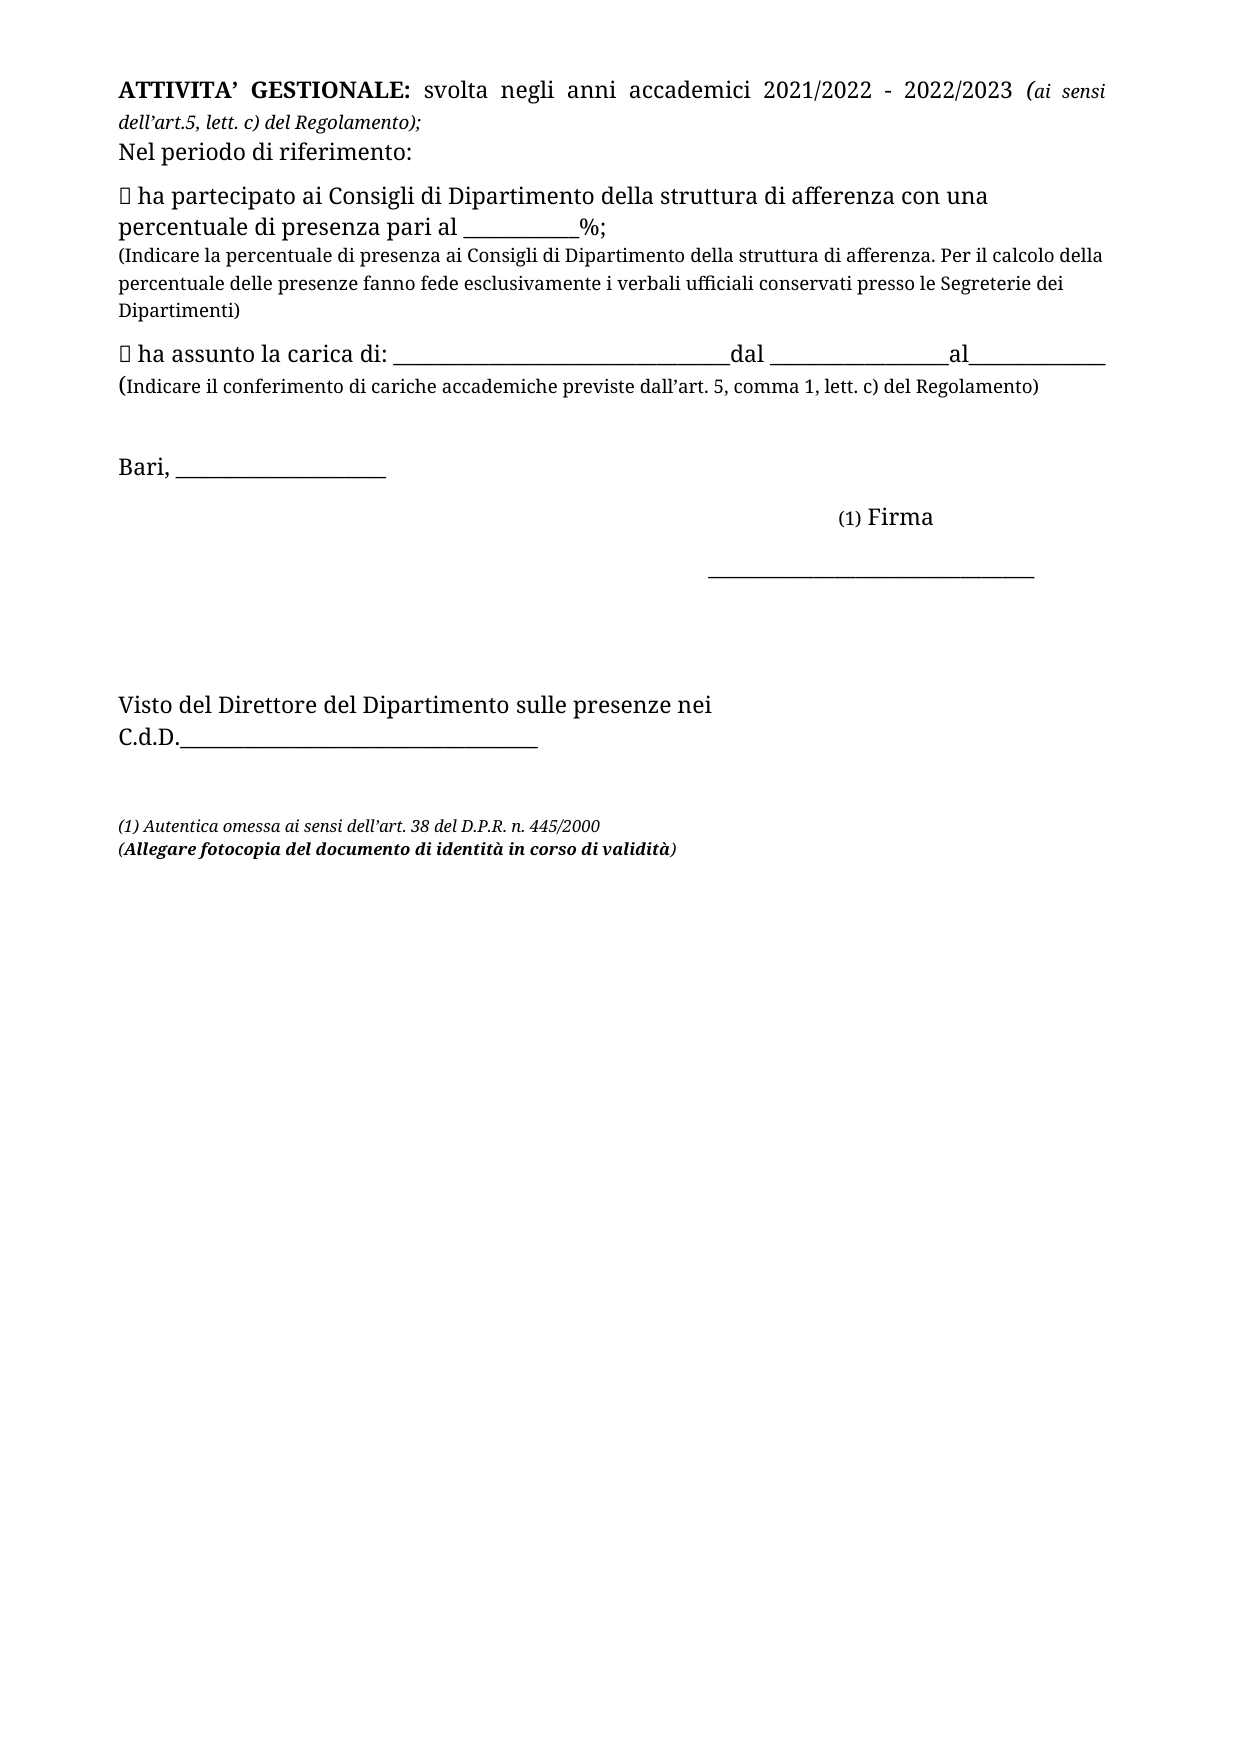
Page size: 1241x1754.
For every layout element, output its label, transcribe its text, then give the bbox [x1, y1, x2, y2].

text (1) Autentica omessa ai sensi dell’art. 38 del D.P.R. n. 445/2000 [118, 815, 1122, 837]
text  ha assunto la carica di: ________________________________dal _________________al_____________ [118, 338, 1107, 369]
text (Allegare fotocopia del documento di identità in corso di validità) [118, 837, 1122, 860]
text Bari, ____________________ [118, 451, 1122, 482]
text  ha partecipato ai Consigli di Dipartimento della struttura di afferenza con una percentuale di presenza pari al ___________%; [118, 180, 1122, 243]
text (Indicare il conferimento di cariche accademiche previste dall’art. 5, comma 1, lett. c) del Regolamento) [118, 369, 1122, 400]
text ATTIVITA’ GESTIONALE: svolta negli anni accademici 2021/2022 - 2022/2023 (ai sensi dell’art.5, lett. c) del Regolamento); [118, 74, 1107, 136]
text Visto del Direttore del Dipartimento sulle presenze nei C.d.D.__________________________________ [118, 689, 1122, 752]
text Nel periodo di riferimento: [118, 136, 1122, 168]
text (Indicare la percentuale di presenza ai Consigli di Dipartimento della struttura di afferenza. Per il calcolo della percentuale delle presenze fanno fede esclusivamente i verbali ufficiali conservati presso le Segreterie dei Dipartimenti) [118, 243, 1122, 323]
text _______________________________ [118, 551, 1122, 583]
text (1) Firma [118, 501, 1122, 532]
